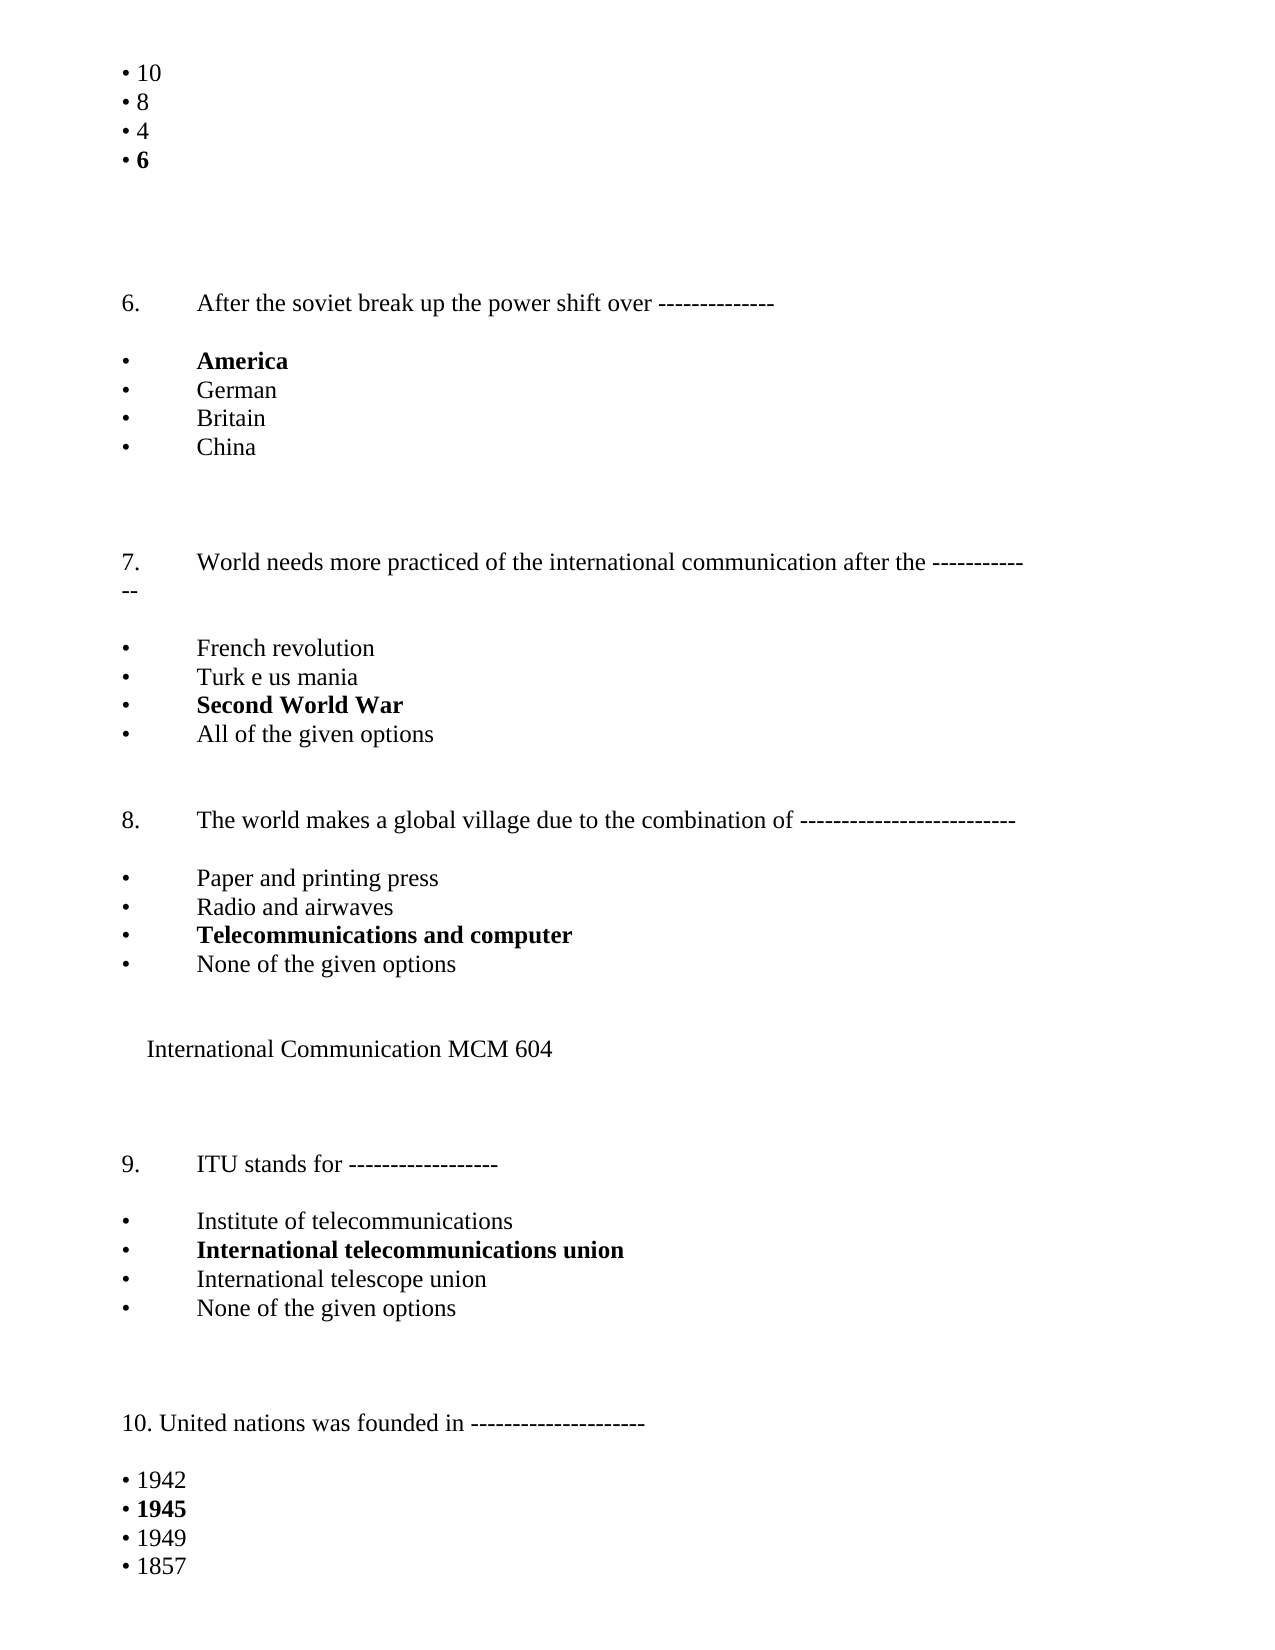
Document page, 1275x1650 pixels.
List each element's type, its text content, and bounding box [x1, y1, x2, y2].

text • Radio and airwaves [121, 892, 1096, 920]
text 7. World needs more practiced of the international communication after the ----------- [121, 547, 1096, 575]
text 9. ITU stands for ------------------ [121, 1149, 1096, 1178]
text • America [121, 346, 1096, 375]
text • 1949 [121, 1523, 1096, 1551]
text 6. After the soviet break up the power shift over -------------- [121, 288, 1096, 317]
text International Communication MCM 604 [121, 1034, 1096, 1063]
text 8. The world makes a global village due to the combination of -------------------------- [121, 805, 1096, 834]
text • Turk e us mania [121, 662, 1096, 690]
text • 8 [121, 87, 1096, 116]
text • 6 [121, 145, 1096, 173]
text • German [121, 375, 1096, 403]
text • None of the given options [121, 949, 1096, 978]
text • Institute of telecommunications [121, 1206, 1096, 1235]
text • China [121, 432, 1096, 461]
text • 1942 [121, 1465, 1096, 1494]
text • 10 [121, 58, 1096, 87]
text • Second World War [121, 690, 1096, 719]
text -- [121, 575, 1096, 604]
text 10. United nations was founded in --------------------- [121, 1408, 1096, 1436]
text • Paper and printing press [121, 863, 1096, 892]
text • 4 [121, 116, 1096, 145]
text • International telescope union [121, 1264, 1096, 1293]
text • 1945 [121, 1494, 1096, 1523]
text • French revolution [121, 633, 1096, 662]
text • Britain [121, 403, 1096, 432]
text • International telecommunications union [121, 1235, 1096, 1264]
text • 1857 [121, 1551, 1096, 1580]
text • None of the given options [121, 1293, 1096, 1321]
text • Telecommunications and computer [121, 920, 1096, 949]
text • All of the given options [121, 719, 1096, 748]
